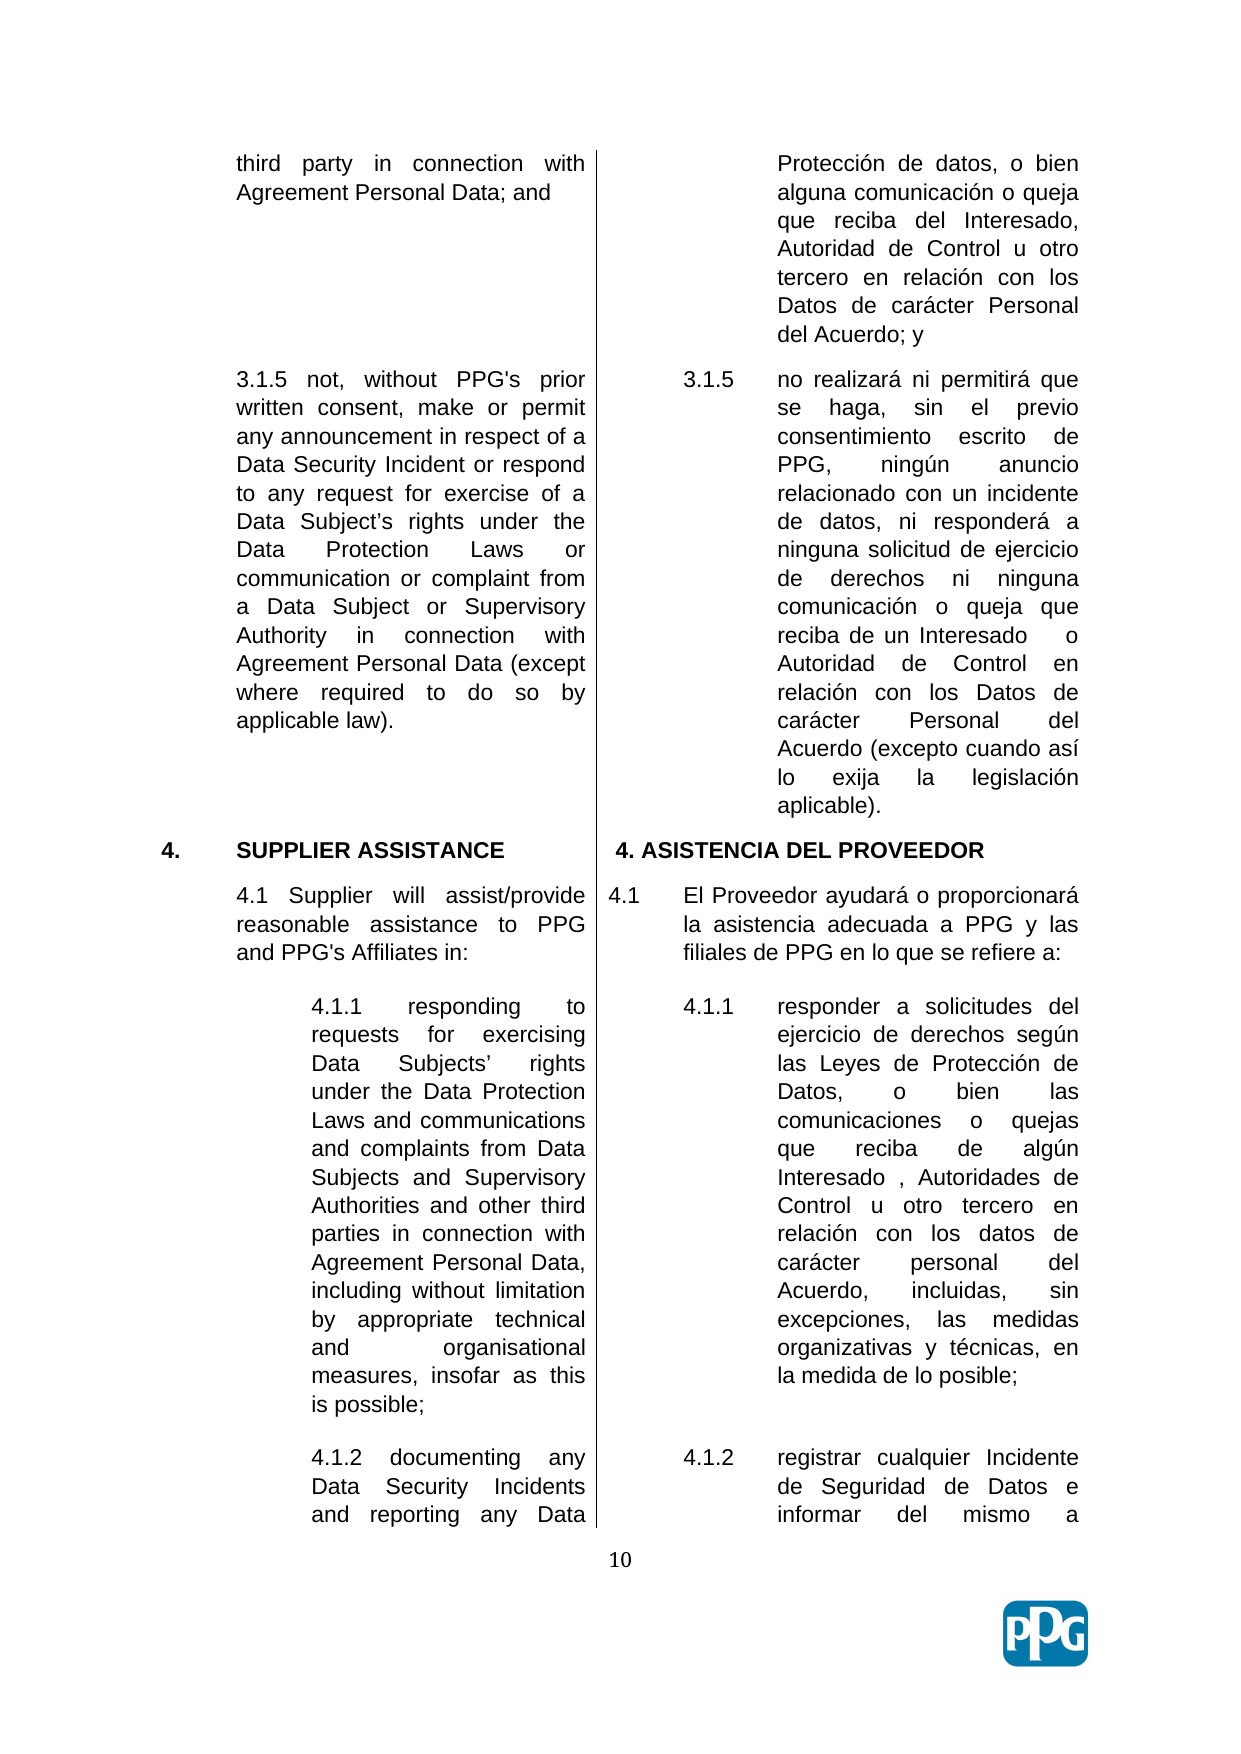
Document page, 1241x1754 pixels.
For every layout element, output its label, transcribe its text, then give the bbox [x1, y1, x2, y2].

table_cell 4.1.1 responding to requests for exercising Data Subjects’ rights under the Data Protection Laws and communications and complaints from Data Subjects and Supervisory Authorities and other third parties in connection with Agreement Personal Data, including without limitation by appropriate technical and organisational measures, insofar as this is possible; [150, 993, 596, 1444]
table_cell responder a solicitudes del ejercicio de derechos según las Leyes de Protección de Datos, o bien las comunicaciones o quejas que reciba de algún Interesado , Autoridades de Control u otro tercero en relación con los datos de carácter personal del Acuerdo, incluidas, sin excepciones, las medidas organizativas y técnicas, en la medida de lo posible; [597, 993, 1090, 1444]
table_cell 4. ASISTENCIA DEL PROVEEDOR [597, 838, 1090, 882]
table_cell 4.1 Supplier will assist/provide reasonable assistance to PPG and PPG's Affiliates in: [150, 883, 596, 993]
table_cell 4.1.2 documenting any Data Security Incidents and reporting any Data Security Incidents to any Supervisory Authority and/or Data Subjects; [150, 1444, 596, 1528]
table_cell 3.1.5 not, without PPG's prior written consent, make or permit any announcement in respect of a Data Security Incident or respond to any request for exercise of a Data Subject’s rights under the Data Protection Laws or communication or complaint from a Data Subject or Supervisory Authority in connection with Agreement Personal Data (except where required to do so by applicable law). [150, 366, 596, 837]
table_cell no realizará ni permitirá que se haga, sin el previo consentimiento escrito de PPG, ningún anuncio relacionado con un incidente de datos, ni responderá a ninguna solicitud de ejercicio de derechos ni ninguna comunicación o queja que reciba de un Interesado o Autoridad de Control en relación con los Datos de carácter Personal del Acuerdo (excepto cuando así lo exija la legislación aplicable). [597, 366, 1090, 837]
table_cell supplier assistance [150, 838, 596, 882]
table_cell registrar cualquier Incidente de Seguridad de Datos e informar del mismo a cualquier Autoridad de Control y / o Interesado; [597, 1444, 1090, 1528]
picture [1000, 1588, 1091, 1679]
table_cell El Proveedor ayudará o proporcionará la asistencia adecuada a PPG y las filiales de PPG en lo que se refiere a: [597, 883, 1090, 993]
